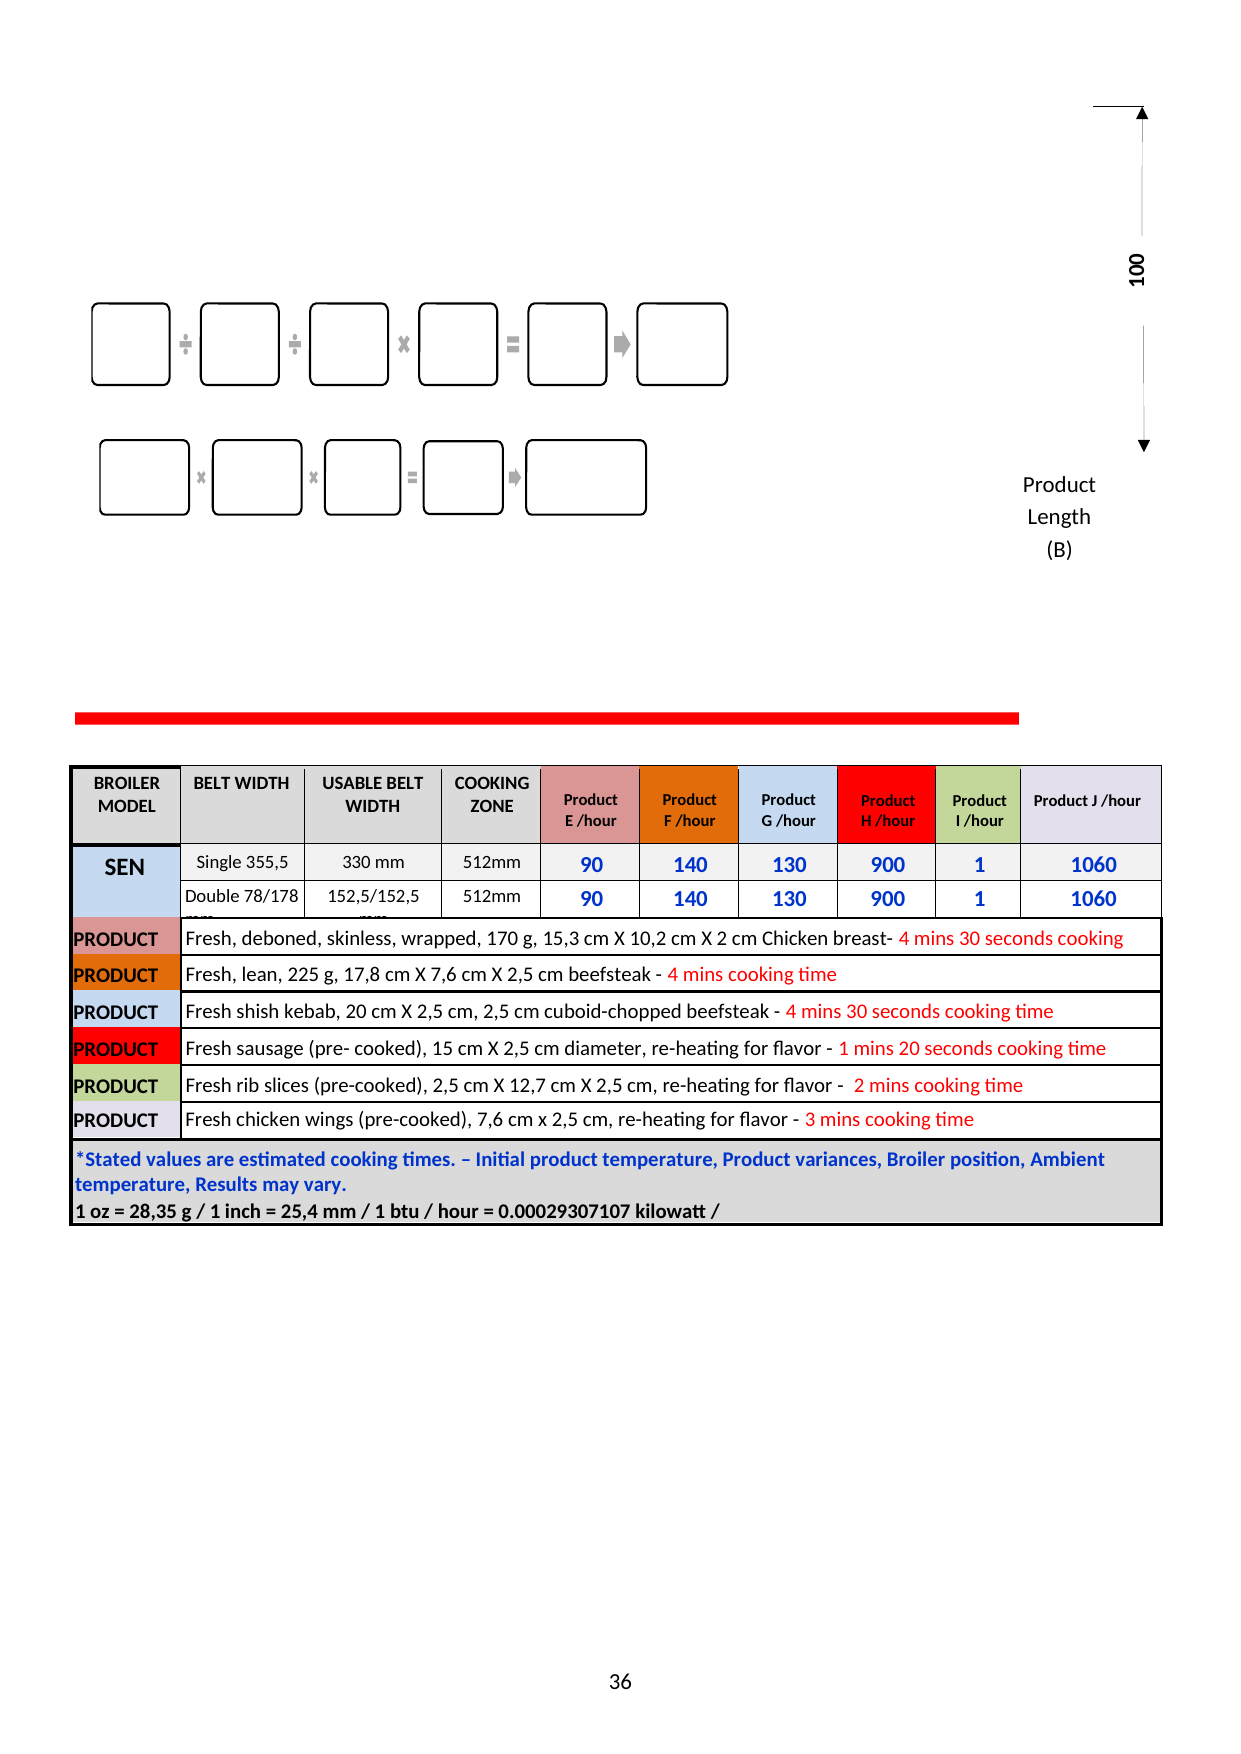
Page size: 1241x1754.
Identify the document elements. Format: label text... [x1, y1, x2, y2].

table_cell PRODUCT H' [73, 1027, 180, 1064]
table_cell Fresh sausage (pre- cooked), 15 cm X 2,5 cm diameter, re-heating for flavor - 1 mins 20 seconds cooking time [182, 1029, 1160, 1064]
table_cell 152,5/152,5 mm [305, 881, 441, 917]
table_cell Fresh, deboned, skinless, wrapped, 170 g, 15,3 cm X 10,2 cm X 2 cm Chicken breast- 4 mins 30 seconds cooking time [182, 919, 1160, 954]
table_cell 512mm [442, 844, 540, 880]
table_header Product J /hour [1021, 766, 1161, 843]
table_cell Fresh, lean, 225 g, 17,8 cm X 7,6 cm X 2,5 cm beefsteak - 4 mins cooking time [182, 956, 1160, 990]
table_header Product H /hour [837, 766, 936, 843]
table_header USABLE BELT WIDTH [305, 766, 442, 843]
table_cell 130 [739, 844, 837, 880]
table_cell 120 [936, 881, 1020, 917]
table_cell SEN 3200L L [73, 847, 180, 880]
table_cell [73, 880, 180, 917]
table_cell 140 [640, 881, 738, 917]
table_cell 120 [936, 844, 1020, 880]
table_cell 900 [838, 881, 935, 917]
table_cell 90 [541, 844, 639, 880]
table_cell Fresh chicken wings (pre-cooked), 7,6 cm x 2,5 cm, re-heating for flavor - 3 mins cooking time [182, 1103, 1160, 1137]
table_cell 1060 [1021, 844, 1161, 880]
table_cell Single 355,5 mm [181, 844, 304, 880]
table_header COOKING ZONE [442, 766, 541, 843]
table_header Product G /hour [739, 766, 837, 843]
table_cell 330 mm [305, 844, 441, 880]
table_cell PRODUCT G' [73, 990, 180, 1027]
table_cell PRODUCT E' [73, 917, 180, 954]
table_cell 140 [640, 844, 738, 880]
table_cell 1 oz = 28,35 g / 1 inch = 25,4 mm / 1 btu / hour = 0.00029307107 kilowatt / [73, 1198, 1160, 1222]
table_cell 1060 [1021, 881, 1161, 917]
table_cell Fresh rib slices (pre-cooked), 2,5 cm X 12,7 cm X 2,5 cm, re-heating for flavor - 2 mins cooking time [182, 1066, 1160, 1101]
table_cell 512mm [442, 881, 540, 917]
table_cell 900 [838, 844, 935, 880]
table_header BELT WIDTH [181, 766, 305, 843]
table_cell 130 [739, 881, 837, 917]
table_cell PRODUCT 'I' [73, 1064, 180, 1101]
table_header Product E /hour [541, 766, 639, 843]
table_cell 90 [541, 881, 639, 917]
table_cell Fresh shish kebab, 20 cm X 2,5 cm, 2,5 cm cuboid-chopped beefsteak - 4 mins 30 seconds cooking time [182, 993, 1160, 1027]
table_header Product F /hour [639, 766, 738, 843]
table_cell Double 78/178 mm [181, 881, 304, 917]
table_header BROILER MODEL [73, 769, 180, 843]
table_cell *Stated values are estimated cooking times. – Initial product temperature, Product variances, Broiler position, Ambient temperature, Results may vary. [73, 1141, 1160, 1198]
table_cell PRODUCT 'J' [73, 1101, 180, 1137]
table_header Product I /hour [936, 766, 1021, 843]
table_cell PRODUCT 'F' [73, 954, 180, 990]
